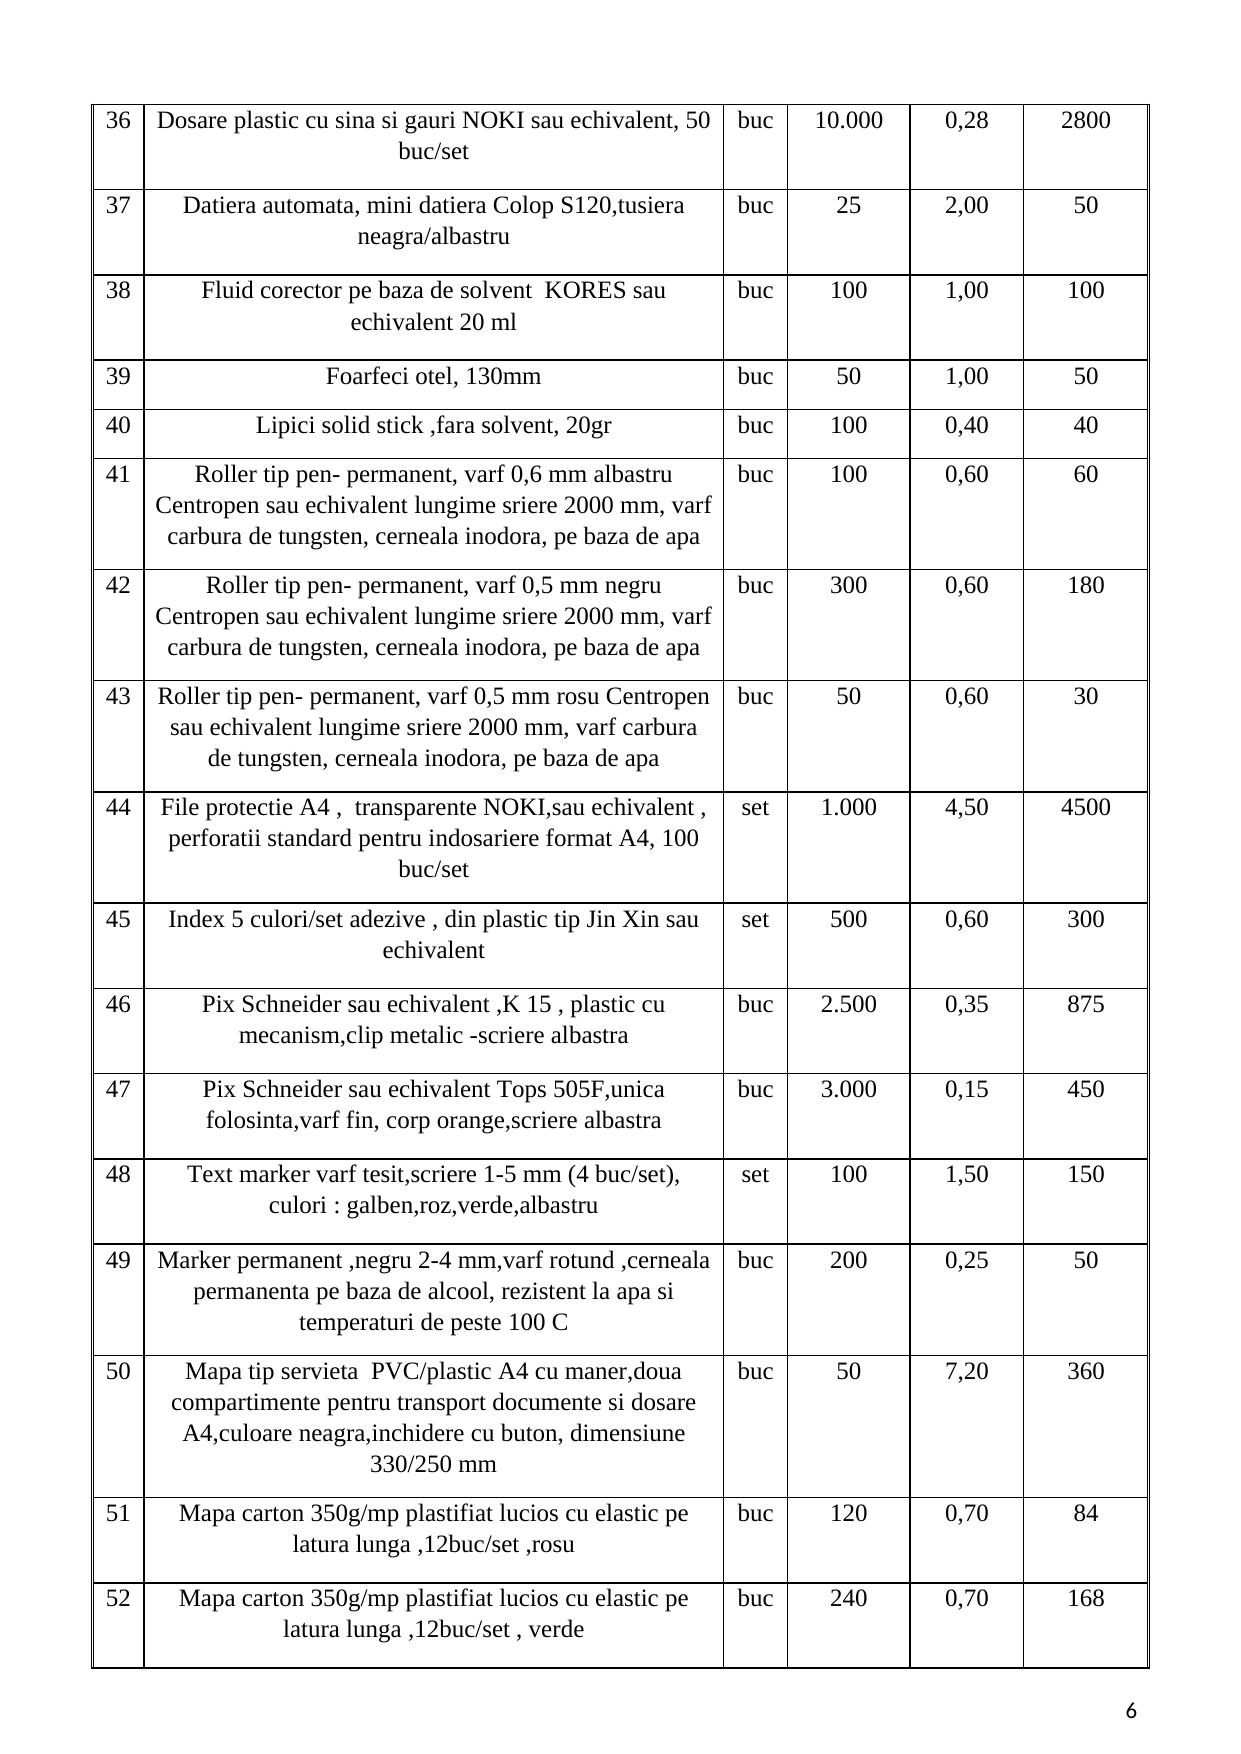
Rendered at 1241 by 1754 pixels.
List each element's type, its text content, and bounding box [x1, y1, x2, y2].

table_cell File protectie A4 , transparente NOKI,sau echivalent , perforatii standard pentru indosariere format A4, 100 buc/set [145, 793, 723, 902]
table_cell 50 [1024, 1245, 1147, 1354]
table_cell set [724, 1160, 787, 1243]
table_cell 41 [94, 459, 143, 569]
table_cell Fluid corector pe baza de solvent KORES sau echivalent 20 ml [145, 276, 723, 359]
table_cell buc [724, 1245, 787, 1354]
table_cell 39 [94, 361, 143, 408]
table_cell 500 [788, 904, 909, 987]
table_cell buc [724, 105, 787, 189]
table_cell 100 [788, 276, 909, 359]
table_cell 450 [1024, 1074, 1147, 1158]
table_cell 4500 [1024, 793, 1147, 902]
table_cell 0,60 [911, 570, 1023, 680]
table_cell Text marker varf tesit,scriere 1-5 mm (4 buc/set), culori : galben,roz,verde,albastru [145, 1160, 723, 1243]
table_cell 50 [1024, 361, 1147, 408]
table_cell buc [724, 1074, 787, 1158]
table_cell 46 [94, 989, 143, 1073]
table_cell 0,15 [911, 1074, 1023, 1158]
table_cell 0,60 [911, 904, 1023, 987]
table_cell 40 [1024, 410, 1147, 457]
table_cell 0,28 [911, 105, 1023, 189]
table_cell 200 [788, 1245, 909, 1354]
table_cell buc [724, 1584, 787, 1667]
table_cell buc [724, 190, 787, 274]
table_cell 48 [94, 1160, 143, 1243]
table_cell buc [724, 1498, 787, 1582]
table_cell Lipici solid stick ,fara solvent, 20gr [145, 410, 723, 457]
table_cell 42 [94, 570, 143, 680]
table_cell Index 5 culori/set adezive , din plastic tip Jin Xin sau echivalent [145, 904, 723, 987]
table_cell 45 [94, 904, 143, 987]
table_cell Roller tip pen- permanent, varf 0,5 mm rosu Centropen sau echivalent lungime sriere 2000 mm, varf carbura de tungsten, cerneala inodora, pe baza de apa [145, 681, 723, 791]
table_cell 180 [1024, 570, 1147, 680]
table_cell buc [724, 570, 787, 680]
table_cell buc [724, 681, 787, 791]
table_cell 300 [788, 570, 909, 680]
table_cell 10.000 [788, 105, 909, 189]
table_cell buc [724, 410, 787, 457]
table_cell Dosare plastic cu sina si gauri NOKI sau echivalent, 50 buc/set [145, 105, 723, 189]
table_cell 43 [94, 681, 143, 791]
table_cell 38 [94, 276, 143, 359]
table_cell 37 [94, 190, 143, 274]
table_cell 7,20 [911, 1356, 1023, 1497]
table_cell 1,00 [911, 276, 1023, 359]
table_cell 1,50 [911, 1160, 1023, 1243]
table_cell 44 [94, 793, 143, 902]
table_cell 51 [94, 1498, 143, 1582]
table_cell 50 [788, 681, 909, 791]
table_cell Pix Schneider sau echivalent Tops 505F,unica folosinta,varf fin, corp orange,scriere albastra [145, 1074, 723, 1158]
table_cell 150 [1024, 1160, 1147, 1243]
table_cell 40 [94, 410, 143, 457]
table_cell Roller tip pen- permanent, varf 0,5 mm negru Centropen sau echivalent lungime sriere 2000 mm, varf carbura de tungsten, cerneala inodora, pe baza de apa [145, 570, 723, 680]
table_cell 2.500 [788, 989, 909, 1073]
table_cell 36 [94, 105, 143, 189]
table_cell 100 [788, 459, 909, 569]
table_cell 52 [94, 1584, 143, 1667]
table_cell 875 [1024, 989, 1147, 1073]
table_cell 100 [788, 1160, 909, 1243]
table_cell 1,00 [911, 361, 1023, 408]
table_cell 240 [788, 1584, 909, 1667]
table_cell Mapa carton 350g/mp plastifiat lucios cu elastic pe latura lunga ,12buc/set ,rosu [145, 1498, 723, 1582]
table_cell 4,50 [911, 793, 1023, 902]
table_cell Roller tip pen- permanent, varf 0,6 mm albastru Centropen sau echivalent lungime sriere 2000 mm, varf carbura de tungsten, cerneala inodora, pe baza de apa [145, 459, 723, 569]
table_cell buc [724, 276, 787, 359]
table_cell 50 [1024, 190, 1147, 274]
table_cell set [724, 793, 787, 902]
table_cell 84 [1024, 1498, 1147, 1582]
table_cell 300 [1024, 904, 1147, 987]
table_cell buc [724, 361, 787, 408]
table_cell 0,35 [911, 989, 1023, 1073]
table_cell 50 [94, 1356, 143, 1497]
table_cell Datiera automata, mini datiera Colop S120,tusiera neagra/albastru [145, 190, 723, 274]
table_cell 50 [788, 1356, 909, 1497]
table_cell Mapa carton 350g/mp plastifiat lucios cu elastic pe latura lunga ,12buc/set , verde [145, 1584, 723, 1667]
table_cell 0,25 [911, 1245, 1023, 1354]
table_cell 0,60 [911, 459, 1023, 569]
table_cell 0,70 [911, 1498, 1023, 1582]
table_cell 0,70 [911, 1584, 1023, 1667]
table_cell buc [724, 459, 787, 569]
table_cell 47 [94, 1074, 143, 1158]
table_cell 49 [94, 1245, 143, 1354]
table_cell set [724, 904, 787, 987]
table_cell 2800 [1024, 105, 1147, 189]
table_cell 120 [788, 1498, 909, 1582]
table_cell 360 [1024, 1356, 1147, 1497]
table_cell 2,00 [911, 190, 1023, 274]
table_cell 1.000 [788, 793, 909, 902]
table_cell 0,60 [911, 681, 1023, 791]
table_cell 100 [788, 410, 909, 457]
table_cell 168 [1024, 1584, 1147, 1667]
table_cell 25 [788, 190, 909, 274]
table_cell 30 [1024, 681, 1147, 791]
table_cell 0,40 [911, 410, 1023, 457]
table_cell 50 [788, 361, 909, 408]
table_cell 3.000 [788, 1074, 909, 1158]
table_cell buc [724, 989, 787, 1073]
table_cell Mapa tip servieta PVC/plastic A4 cu maner,doua compartimente pentru transport documente si dosare A4,culoare neagra,inchidere cu buton, dimensiune 330/250 mm [145, 1356, 723, 1497]
table_cell 100 [1024, 276, 1147, 359]
table_cell Pix Schneider sau echivalent ,K 15 , plastic cu mecanism,clip metalic -scriere albastra [145, 989, 723, 1073]
table_cell 60 [1024, 459, 1147, 569]
table_cell Foarfeci otel, 130mm [145, 361, 723, 408]
table_cell Marker permanent ,negru 2-4 mm,varf rotund ,cerneala permanenta pe baza de alcool, rezistent la apa si temperaturi de peste 100 C [145, 1245, 723, 1354]
table_cell buc [724, 1356, 787, 1497]
